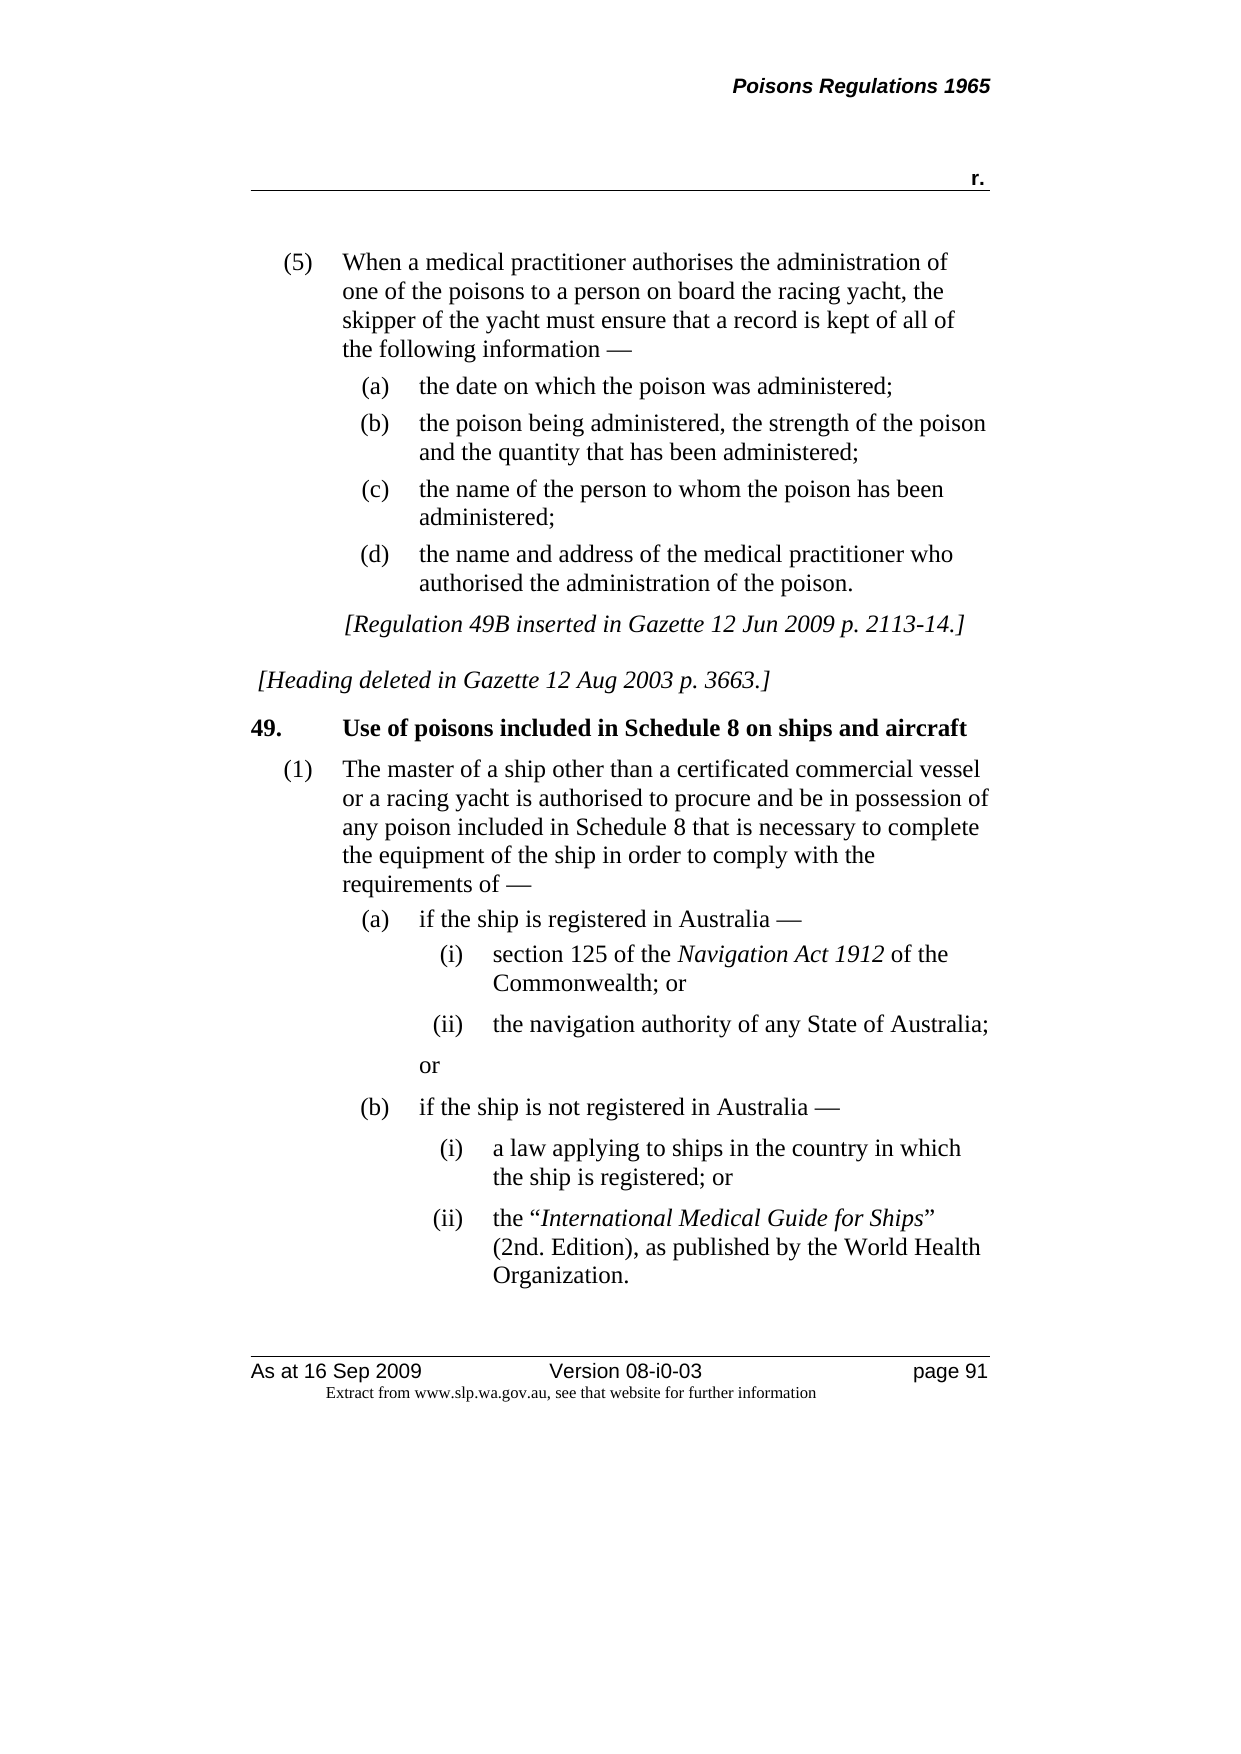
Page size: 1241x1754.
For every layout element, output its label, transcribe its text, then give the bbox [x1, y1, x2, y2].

text (b) the poison being administered, the strength of the poison and the quantity that has been administered; [251, 408, 990, 465]
text (ii) the navigation authority of any State of Australia; [251, 1009, 990, 1038]
text (ii) the “International Medical Guide for Ships” (2nd. Edition), as published by the World Health Organization. [251, 1203, 990, 1289]
text (d) the name and address of the medical practitioner who authorised the administration of the poison. [251, 539, 990, 597]
text [Regulation 49B inserted in Gazette 12 Jun 2009 p. 2113-14.] [251, 609, 990, 638]
text [Heading deleted in Gazette 12 Aug 2003 p. 3663.] [251, 665, 990, 694]
text (1) The master of a ship other than a certificated commercial vessel or a racing yacht is authorised to procure and be in possession of any poison included in Schedule 8 that is necessary to complete the equipment of the ship in order to comply with the requirements of — [251, 754, 990, 898]
text (b) if the ship is not registered in Australia — [251, 1092, 990, 1120]
subtitle 49. Use of poisons included in Schedule 8 on ships and aircraft [251, 713, 990, 742]
text (i) a law applying to ships in the country in which the ship is registered; or [251, 1133, 990, 1190]
text (5) When a medical practitioner authorises the administration of one of the poisons to a person on board the racing yacht, the skipper of the yacht must ensure that a record is kept of all of the following information — [251, 247, 990, 362]
text (i) section 125 of the Navigation Act 1912 of the Commonwealth; or [251, 939, 990, 997]
text (a) if the ship is registered in Australia — [251, 904, 990, 933]
text or [251, 1050, 990, 1079]
text (a) the date on which the poison was administered; [251, 371, 990, 399]
text (c) the name of the person to whom the poison has been administered; [251, 474, 990, 531]
